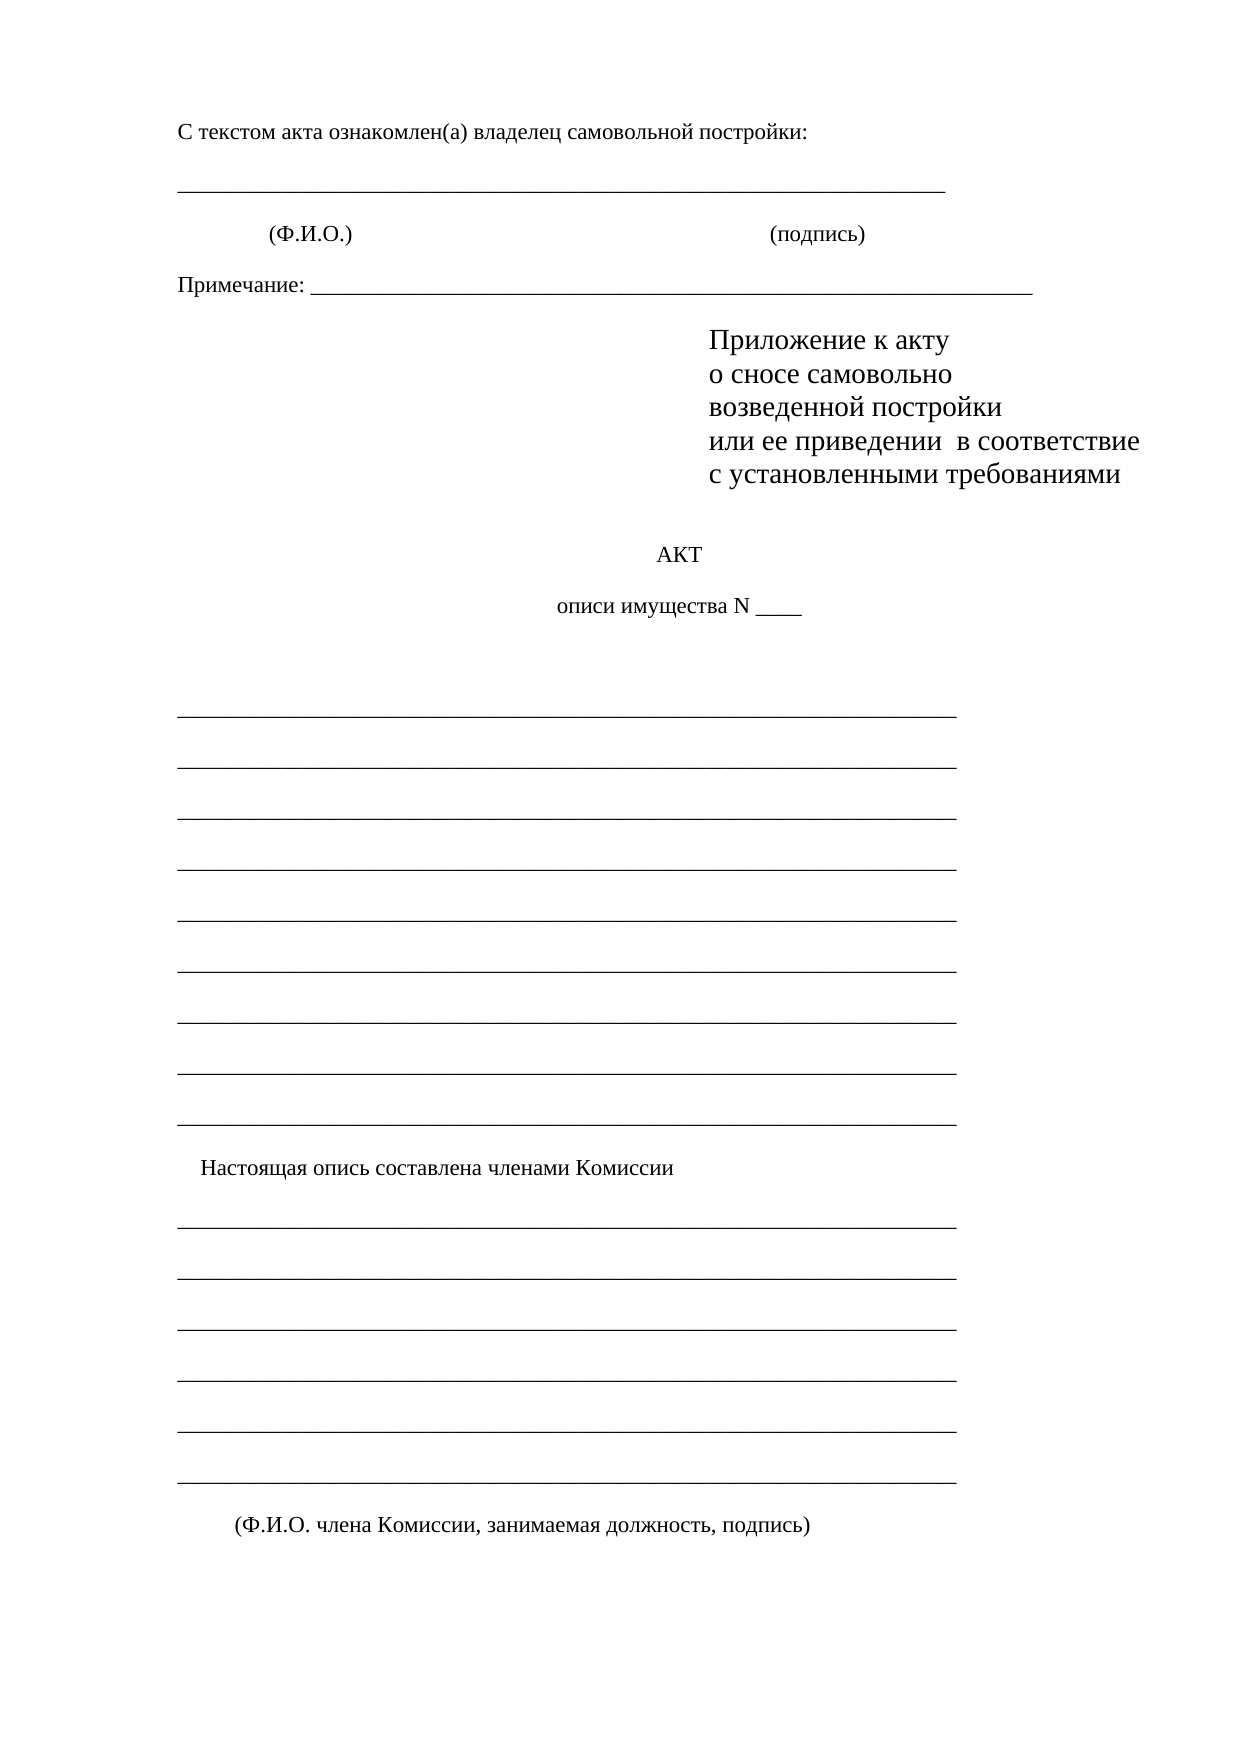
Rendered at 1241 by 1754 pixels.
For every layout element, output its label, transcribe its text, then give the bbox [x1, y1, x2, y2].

text ____________________________________________________________________ [177, 745, 1181, 772]
text (Ф.И.О.) (подпись) [177, 220, 1181, 247]
text с установленными требованиями [709, 456, 1181, 490]
text ____________________________________________________________________ [177, 1358, 1181, 1384]
text ____________________________________________________________________ [177, 1256, 1181, 1282]
text ____________________________________________________________________ [177, 796, 1181, 823]
text Примечание: _______________________________________________________________ [177, 271, 1181, 298]
text ____________________________________________________________________ [177, 1204, 1181, 1231]
text ____________________________________________________________________ [177, 1051, 1181, 1078]
text Настоящая опись составлена членами Комиссии [177, 1153, 1181, 1180]
text Приложение к акту [709, 322, 1181, 356]
text ____________________________________________________________________ [177, 898, 1181, 925]
text ____________________________________________________________________ [177, 847, 1181, 874]
text ____________________________________________________________________ [177, 694, 1181, 721]
text ____________________________________________________________________ [177, 1000, 1181, 1027]
text описи имущества N ____ [177, 592, 1181, 618]
text о сносе самовольно [709, 356, 1181, 389]
text ___________________________________________________________________ [177, 169, 1181, 196]
text АКТ [177, 541, 1181, 567]
text возведенной постройки [709, 389, 1181, 423]
text ____________________________________________________________________ [177, 1460, 1181, 1486]
text или ее приведении в соответствие [709, 423, 1181, 456]
text ____________________________________________________________________ [177, 1102, 1181, 1129]
text (Ф.И.О. члена Комиссии, занимаемая должность, подпись) [177, 1511, 1181, 1537]
text С текстом акта ознакомлен(а) владелец самовольной постройки: [177, 118, 1181, 144]
text ____________________________________________________________________ [177, 1409, 1181, 1435]
text ____________________________________________________________________ [177, 1307, 1181, 1333]
text ____________________________________________________________________ [177, 949, 1181, 976]
